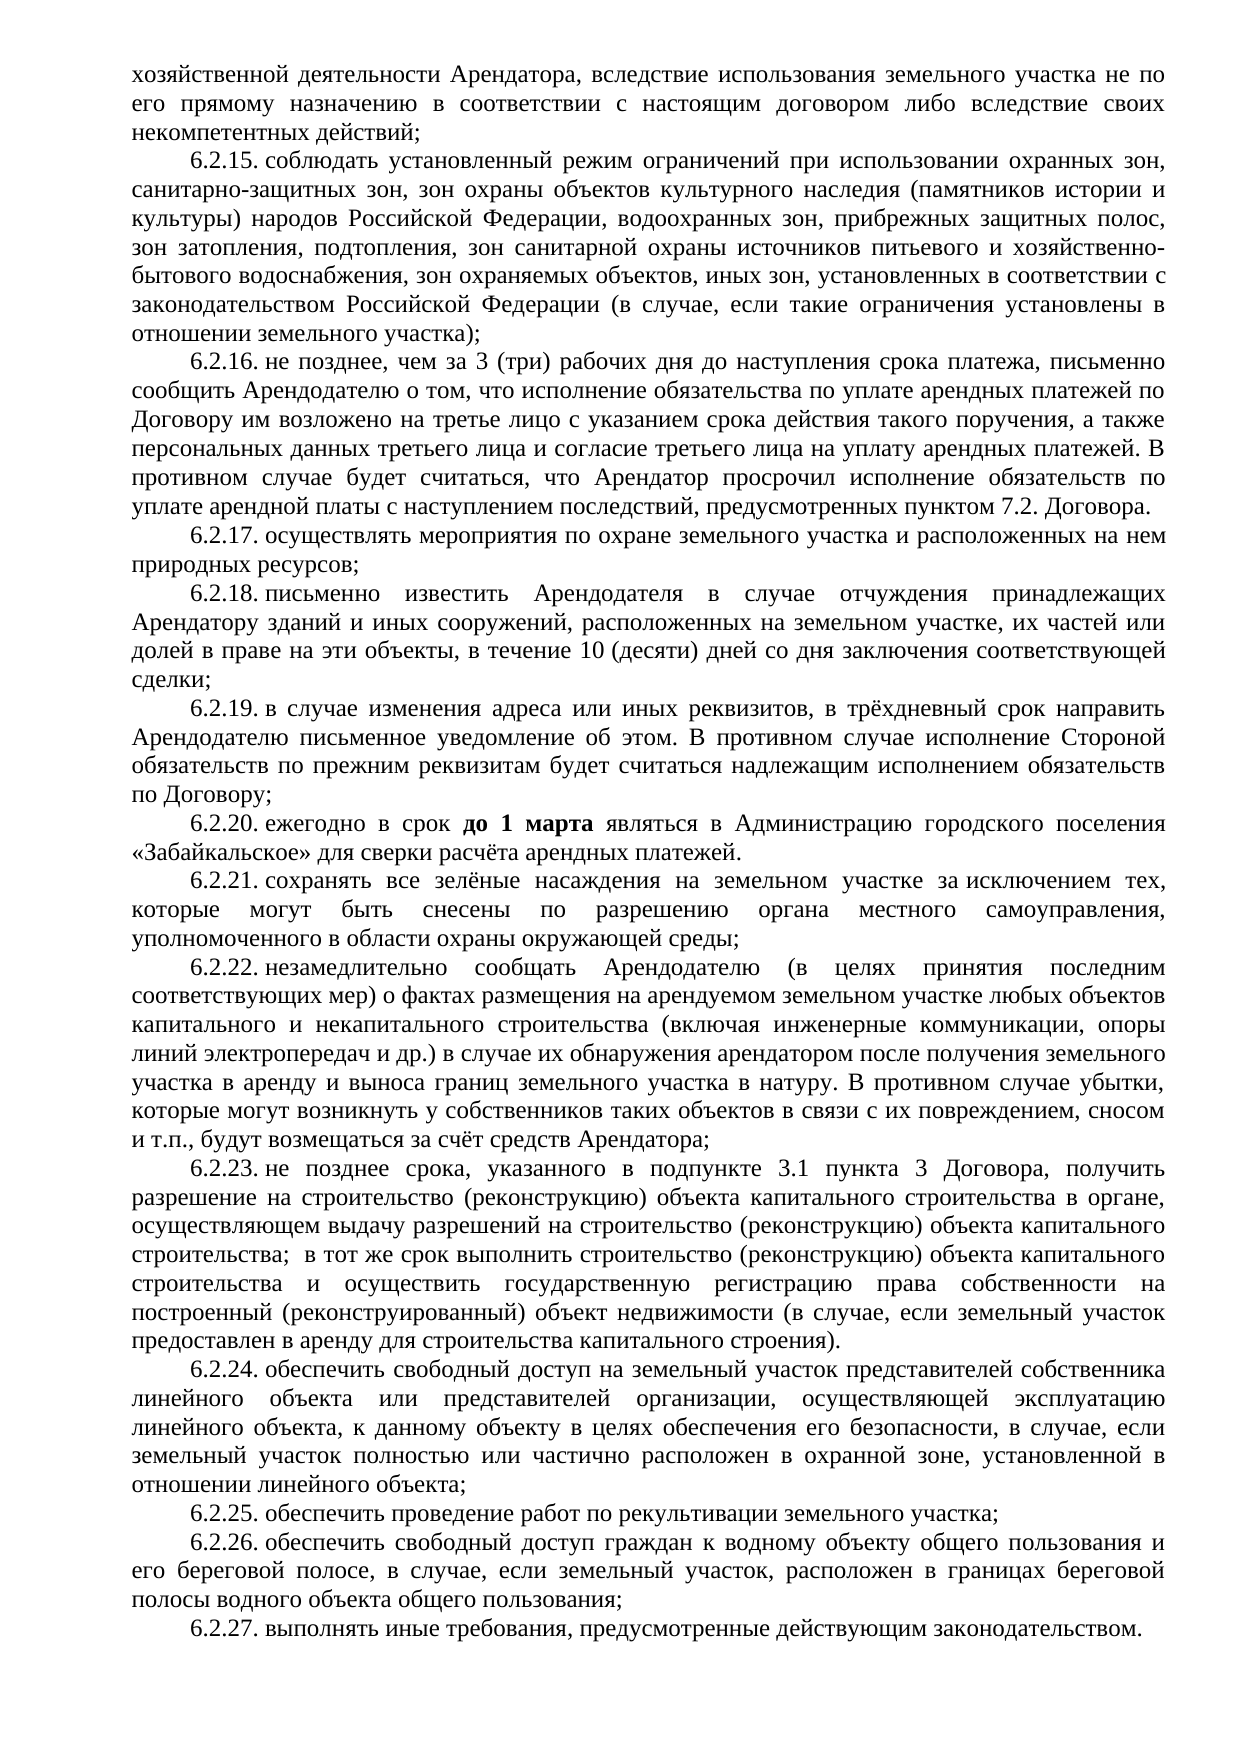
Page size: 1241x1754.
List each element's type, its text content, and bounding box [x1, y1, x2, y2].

text 6.2.27. выполнять иные требования, предусмотренные действующим законодательством. [131, 1613, 1166, 1642]
text 6.2.20. ежегодно в срок до 1 марта являться в Администрацию городского поселения «Забайкальское» для сверки расчёта арендных платежей. [131, 808, 1166, 865]
text 6.2.19. в случае изменения адреса или иных реквизитов, в трёхдневный срок направить Арендодателю письменное уведомление об этом. В противном случае исполнение Стороной обязательств по прежним реквизитам будет считаться надлежащим исполнением обязательств по Договору; [131, 693, 1166, 808]
text 6.2.17. осуществлять мероприятия по охране земельного участка и расположенных на нем природных ресурсов; [131, 520, 1166, 578]
text 6.2.25. обеспечить проведение работ по рекультивации земельного участка; [131, 1498, 1166, 1527]
text 6.2.22. незамедлительно сообщать Арендодателю (в целях принятия последним соответствующих мер) о фактах размещения на арендуемом земельном участке любых объектов капитального и некапитального строительства (включая инженерные коммуникации, опоры линий электропередач и др.) в случае их обнаружения арендатором после получения земельного участка в аренду и выноса границ земельного участка в натуру. В противном случае убытки, которые могут возникнуть у собственников таких объектов в связи с их повреждением, сносом и т.п., будут возмещаться за счёт средств Арендатора; [131, 952, 1166, 1153]
text 6.2.21. сохранять все зелёные насаждения на земельном участке за исключением тех, которые могут быть снесены по разрешению органа местного самоуправления, уполномоченного в области охраны окружающей среды; [131, 865, 1166, 952]
text 6.2.23. не позднее срока, указанного в подпункте 3.1 пункта 3 Договора, получить разрешение на строительство (реконструкцию) объекта капитального строительства в органе, осуществляющем выдачу разрешений на строительство (реконструкцию) объекта капитального строительства; в тот же срок выполнить строительство (реконструкцию) объекта капитального строительства и осуществить государственную регистрацию права собственности на построенный (реконструированный) объект недвижимости (в случае, если земельный участок предоставлен в аренду для строительства капитального строения). [131, 1153, 1166, 1354]
text 6.2.18. письменно известить Арендодателя в случае отчуждения принадлежащих Арендатору зданий и иных сооружений, расположенных на земельном участке, их частей или долей в праве на эти объекты, в течение 10 (десяти) дней со дня заключения соответствующей сделки; [131, 578, 1166, 693]
text 6.2.15. соблюдать установленный режим ограничений при использовании охранных зон, санитарно-защитных зон, зон охраны объектов культурного наследия (памятников истории и культуры) народов Российской Федерации, водоохранных зон, прибрежных защитных полос, зон затопления, подтопления, зон санитарной охраны источников питьевого и хозяйственно-бытового водоснабжения, зон охраняемых объектов, иных зон, установленных в соответствии с законодательством Российской Федерации (в случае, если такие ограничения установлены в отношении земельного участка); [131, 145, 1166, 347]
text 6.2.16. не позднее, чем за 3 (три) рабочих дня до наступления срока платежа, письменно сообщить Арендодателю о том, что исполнение обязательства по уплате арендных платежей по Договору им возложено на третье лицо с указанием срока действия такого поручения, а также персональных данных третьего лица и согласие третьего лица на уплату арендных платежей. В противном случае будет считаться, что Арендатор просрочил исполнение обязательств по уплате арендной платы с наступлением последствий, предусмотренных пунктом 7.2. Договора. [131, 347, 1166, 520]
text 6.2.26. обеспечить свободный доступ граждан к водному объекту общего пользования и его береговой полосе, в случае, если земельный участок, расположен в границах береговой полосы водного объекта общего пользования; [131, 1527, 1166, 1613]
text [131, 59, 1166, 145]
text 6.2.24. обеспечить свободный доступ на земельный участок представителей собственника линейного объекта или представителей организации, осуществляющей эксплуатацию линейного объекта, к данному объекту в целях обеспечения его безопасности, в случае, если земельный участок полностью или частично расположен в охранной зоне, установленной в отношении линейного объекта; [131, 1354, 1166, 1498]
